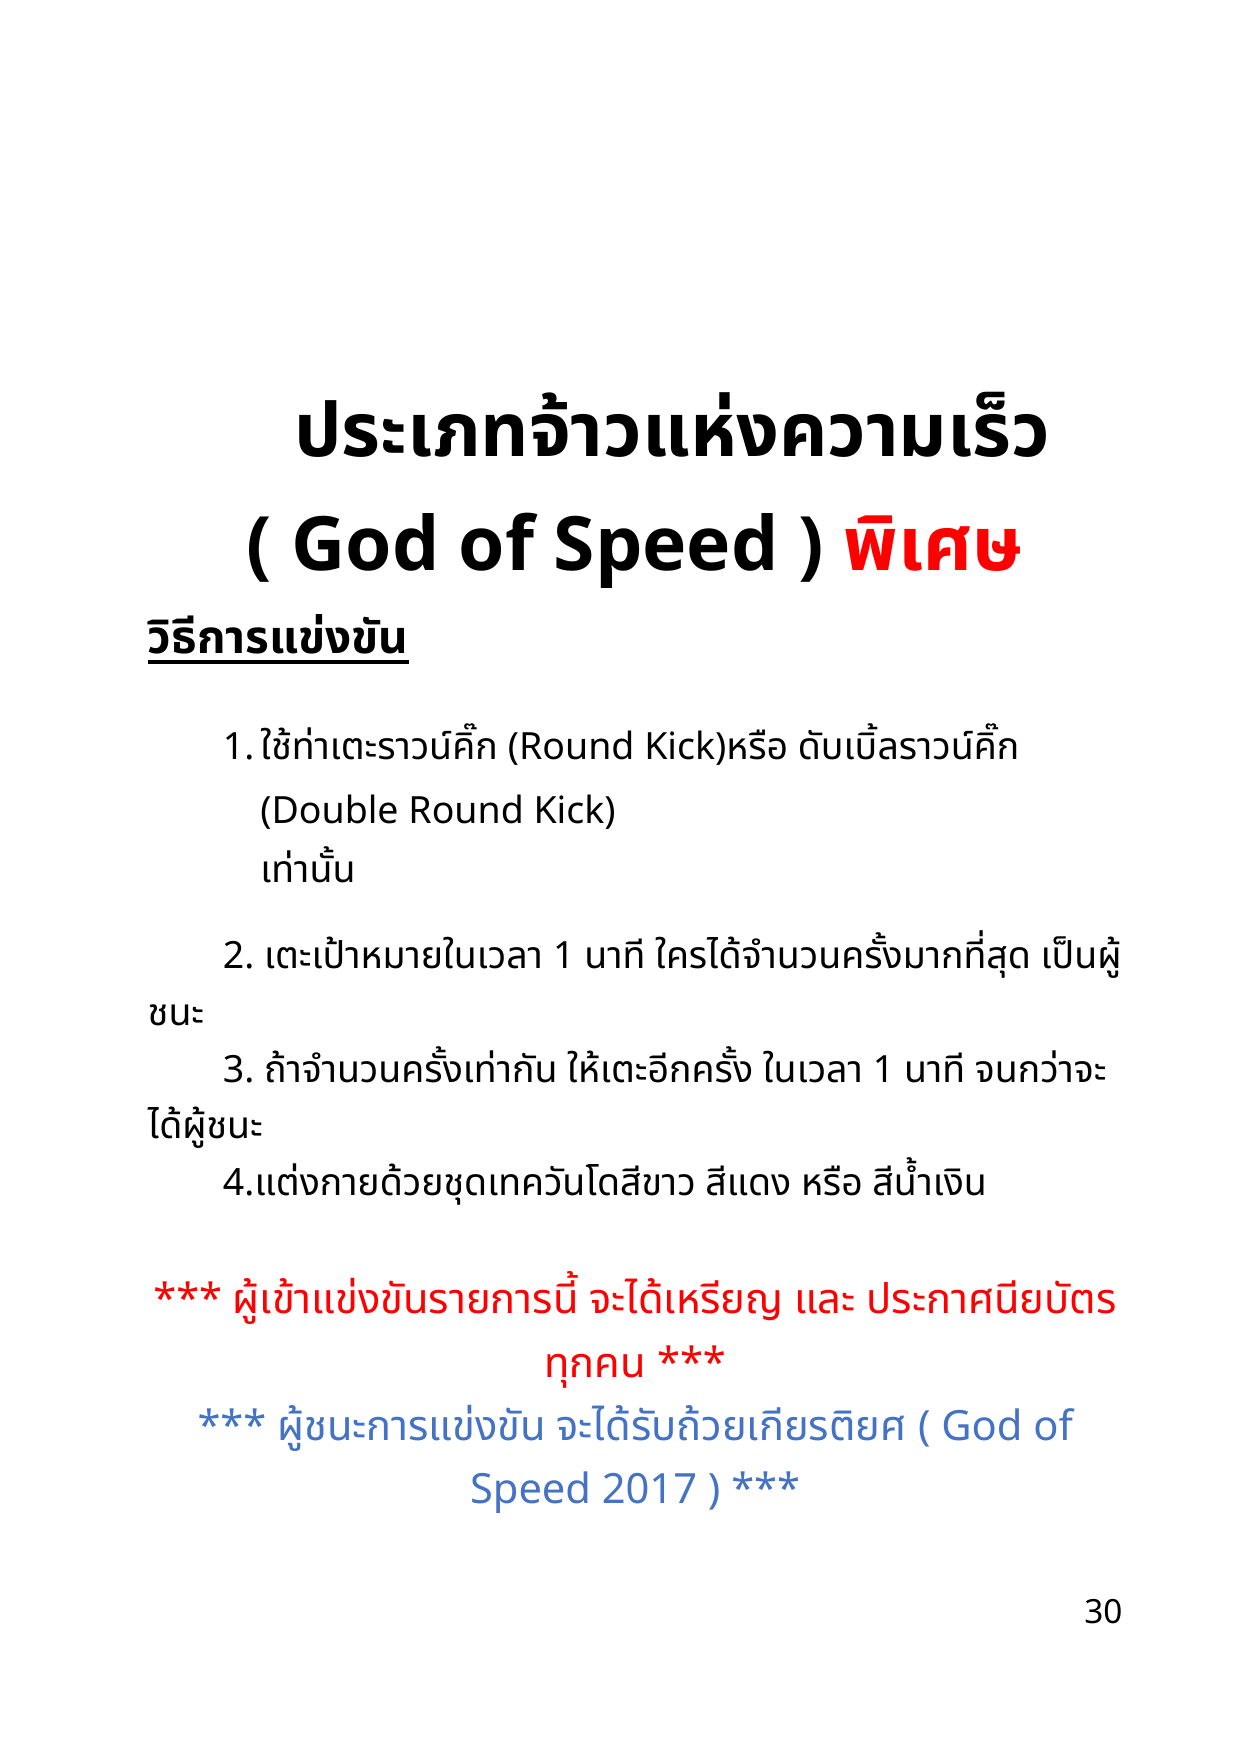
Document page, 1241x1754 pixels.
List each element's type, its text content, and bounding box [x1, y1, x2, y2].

text 2. เตะเป้าหมายในเวลา 1 นาที ใครได้จำนวนครั้งมากที่สุด เป็นผู้ชนะ [148, 928, 1122, 1042]
text 3. ถ้าจำนวนครั้งเท่ากัน ให้เตะอีกครั้ง ในเวลา 1 นาที จนกว่าจะได้ผู้ชนะ [148, 1042, 1122, 1156]
list ใช้ท่าเตะราวน์คิ๊ก (Round Kick)หรือ ดับเบิ้ลราวน์คิ๊ก (Double Round Kick) [223, 719, 1122, 835]
text ประเภทจ้าวแห่งความเร็ว ( God of Speed ) พิเศษ [148, 377, 1122, 604]
text วิธีการแข่งขัน [148, 604, 1122, 674]
text *** ผู้เข้าแข่งขันรายการนี้ จะได้เหรียญ และ ประกาศนียบัตรทุกคน *** [148, 1269, 1122, 1396]
text *** ผู้ชนะการแข่งขัน จะได้รับถ้วยเกียรติยศ ( God of Speed 2017 ) *** [148, 1396, 1122, 1516]
text 4.แต่งกายด้วยชุดเทควันโดสีขาว สีแดง หรือ สีน้ำเงิน [148, 1156, 1122, 1212]
list เท่านั้น [260, 842, 1122, 899]
